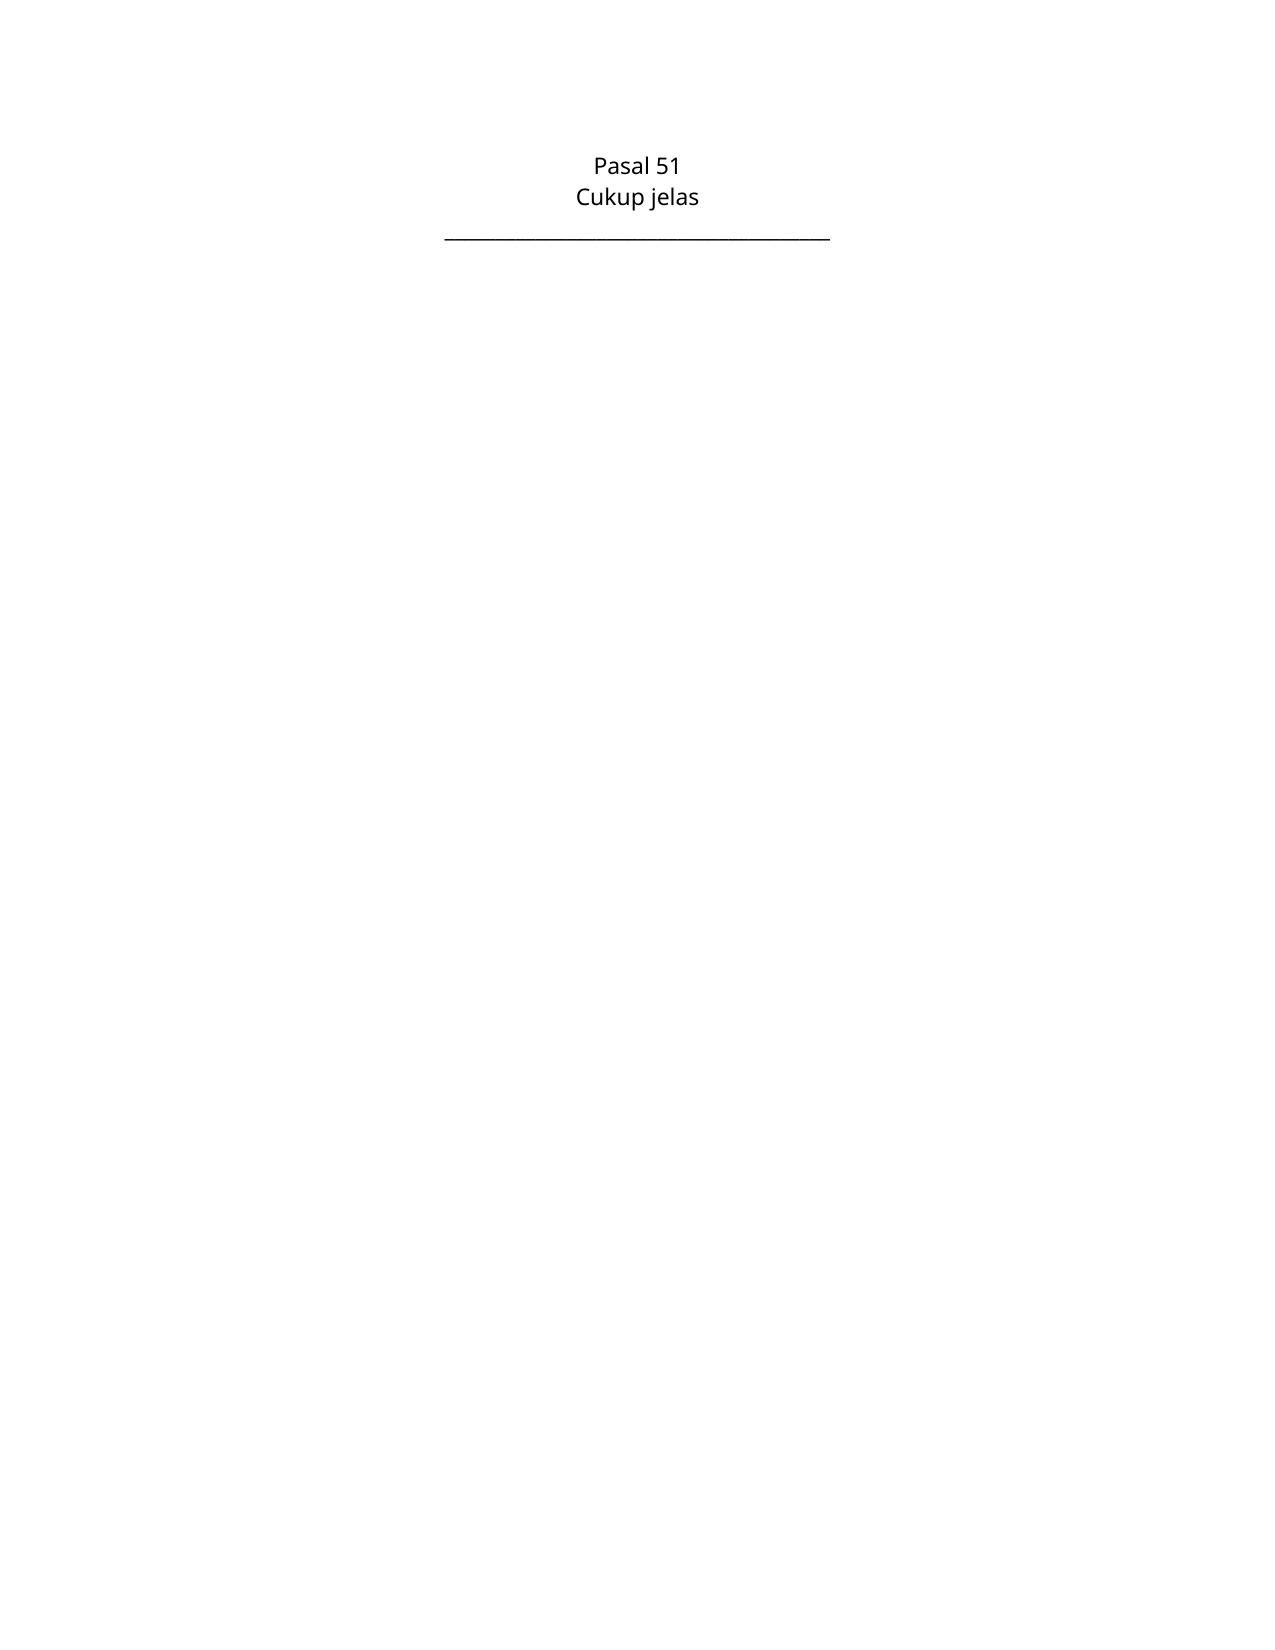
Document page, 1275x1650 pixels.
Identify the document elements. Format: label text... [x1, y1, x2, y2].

text Pasal 51 [150, 150, 1125, 181]
text Cukup jelas [150, 181, 1125, 212]
text ______________________________________ [150, 212, 1125, 244]
